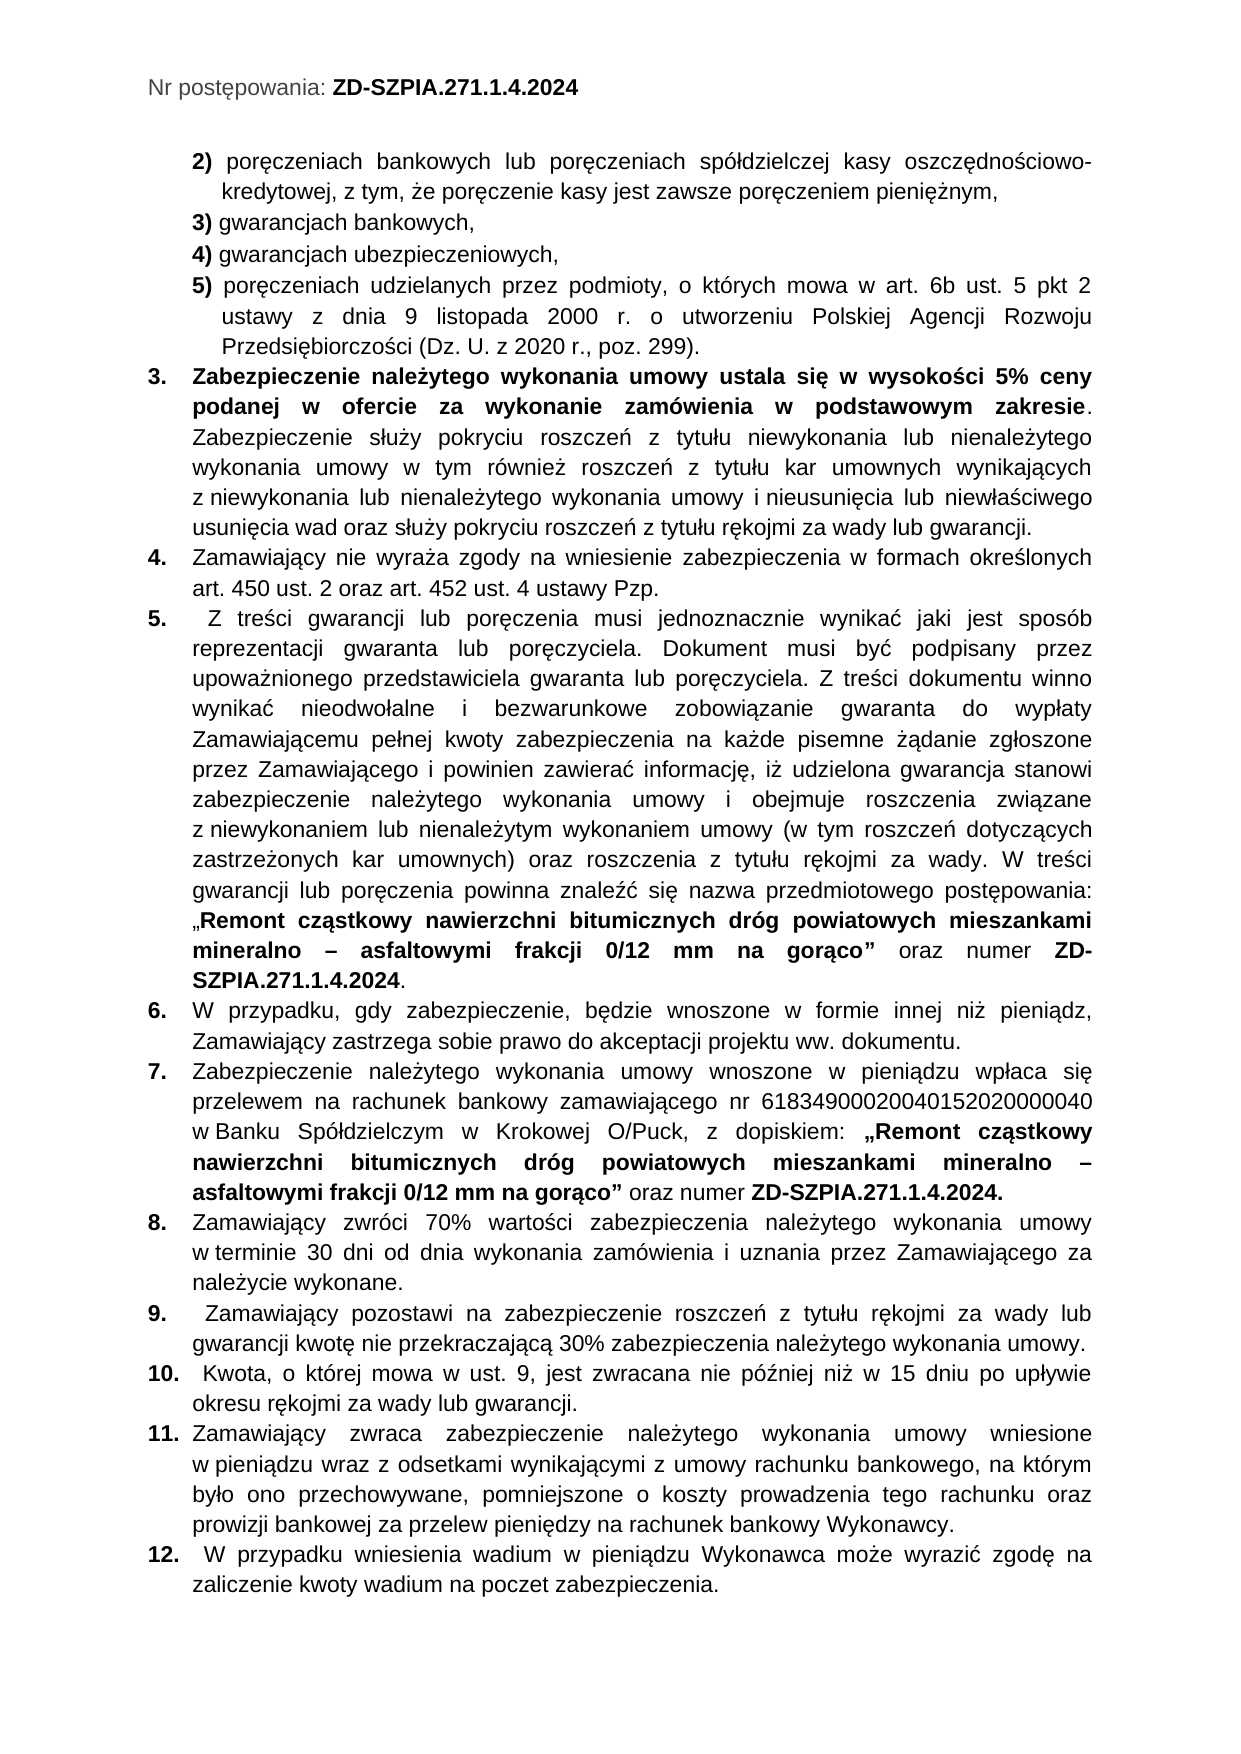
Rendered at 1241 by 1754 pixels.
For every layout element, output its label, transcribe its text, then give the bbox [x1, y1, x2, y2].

list Kwota, o której mowa w ust. 9, jest zwracana nie później niż w 15 dniu po upływie okresu rękojmi za wady lub gwarancji. [148, 1360, 1093, 1417]
text 5) poręczeniach udzielanych przez podmioty, o których mowa w art. 6b ust. 5 pkt 2 ustawy z dnia 9 listopada 2000 r. o utworzeniu Polskiej Agencji Rozwoju Przedsiębiorczości (Dz. U. z 2020 r., poz. 299). [192, 272, 1093, 359]
list Zamawiający nie wyraża zgody na wniesienie zabezpieczenia w formach określonych art. 450 ust. 2 oraz art. 452 ust. 4 ustawy Pzp. [148, 544, 1093, 601]
list Zamawiający zwróci 70% wartości zabezpieczenia należytego wykonania umowy w terminie 30 dni od dnia wykonania zamówienia i uznania przez Zamawiającego za należycie wykonane. [148, 1209, 1093, 1296]
list Zamawiający pozostawi na zabezpieczenie roszczeń z tytułu rękojmi za wady lub gwarancji kwotę nie przekraczającą 30% zabezpieczenia należytego wykonania umowy. [148, 1299, 1093, 1356]
list Z treści gwarancji lub poręczenia musi jednoznacznie wynikać jaki jest sposób reprezentacji gwaranta lub poręczyciela. Dokument musi być podpisany przez upoważnionego przedstawiciela gwaranta lub poręczyciela. Z treści dokumentu winno wynikać nieodwołalne i bezwarunkowe zobowiązanie gwaranta do wypłaty Zamawiającemu pełnej kwoty zabezpieczenia na każde pisemne żądanie zgłoszone przez Zamawiającego i powinien zawierać informację, iż udzielona gwarancja stanowi zabezpieczenie należytego wykonania umowy i obejmuje roszczenia związane z niewykonaniem lub nienależytym wykonaniem umowy (w tym roszczeń dotyczących zastrzeżonych kar umownych) oraz roszczenia z tytułu rękojmi za wady. W treści gwarancji lub poręczenia powinna znaleźć się nazwa przedmiotowego postępowania: „Remont cząstkowy nawierzchni bitumicznych dróg powiatowych mieszankami mineralno – asfaltowymi frakcji 0/12 mm na gorąco” oraz numer ZD-SZPIA.271.1.4.2024. [148, 605, 1093, 994]
text 4) gwarancjach ubezpieczeniowych, [192, 241, 1093, 267]
list W przypadku wniesienia wadium w pieniądzu Wykonawca może wyrazić zgodę na zaliczenie kwoty wadium na poczet zabezpieczenia. [148, 1541, 1093, 1598]
list Zabezpieczenie należytego wykonania umowy wnoszone w pieniądzu wpłaca się przelewem na rachunek bankowy zamawiającego nr 61834900020040152020000040 w Banku Spółdzielczym w Krokowej O/Puck, z dopiskiem: „Remont cząstkowy nawierzchni bitumicznych dróg powiatowych mieszankami mineralno – asfaltowymi frakcji 0/12 mm na gorąco” oraz numer ZD-SZPIA.271.1.4.2024. [148, 1058, 1093, 1205]
list Zabezpieczenie należytego wykonania umowy ustala się w wysokości 5% ceny podanej w ofercie za wykonanie zamówienia w podstawowym zakresie. Zabezpieczenie służy pokryciu roszczeń z tytułu niewykonania lub nienależytego wykonania umowy w tym również roszczeń z tytułu kar umownych wynikających z niewykonania lub nienależytego wykonania umowy i nieusunięcia lub niewłaściwego usunięcia wad oraz służy pokryciu roszczeń z tytułu rękojmi za wady lub gwarancji. [148, 363, 1093, 541]
text 2) poręczeniach bankowych lub poręczeniach spółdzielczej kasy oszczędnościowo-kredytowej, z tym, że poręczenie kasy jest zawsze poręczeniem pieniężnym, [192, 148, 1093, 204]
list W przypadku, gdy zabezpieczenie, będzie wnoszone w formie innej niż pieniądz, Zamawiający zastrzega sobie prawo do akceptacji projektu ww. dokumentu. [148, 997, 1093, 1054]
text 3) gwarancjach bankowych, [192, 209, 1093, 236]
list Zamawiający zwraca zabezpieczenie należytego wykonania umowy wniesione w pieniądzu wraz z odsetkami wynikającymi z umowy rachunku bankowego, na którym było ono przechowywane, pomniejszone o koszty prowadzenia tego rachunku oraz prowizji bankowej za przelew pieniędzy na rachunek bankowy Wykonawcy. [148, 1420, 1093, 1537]
